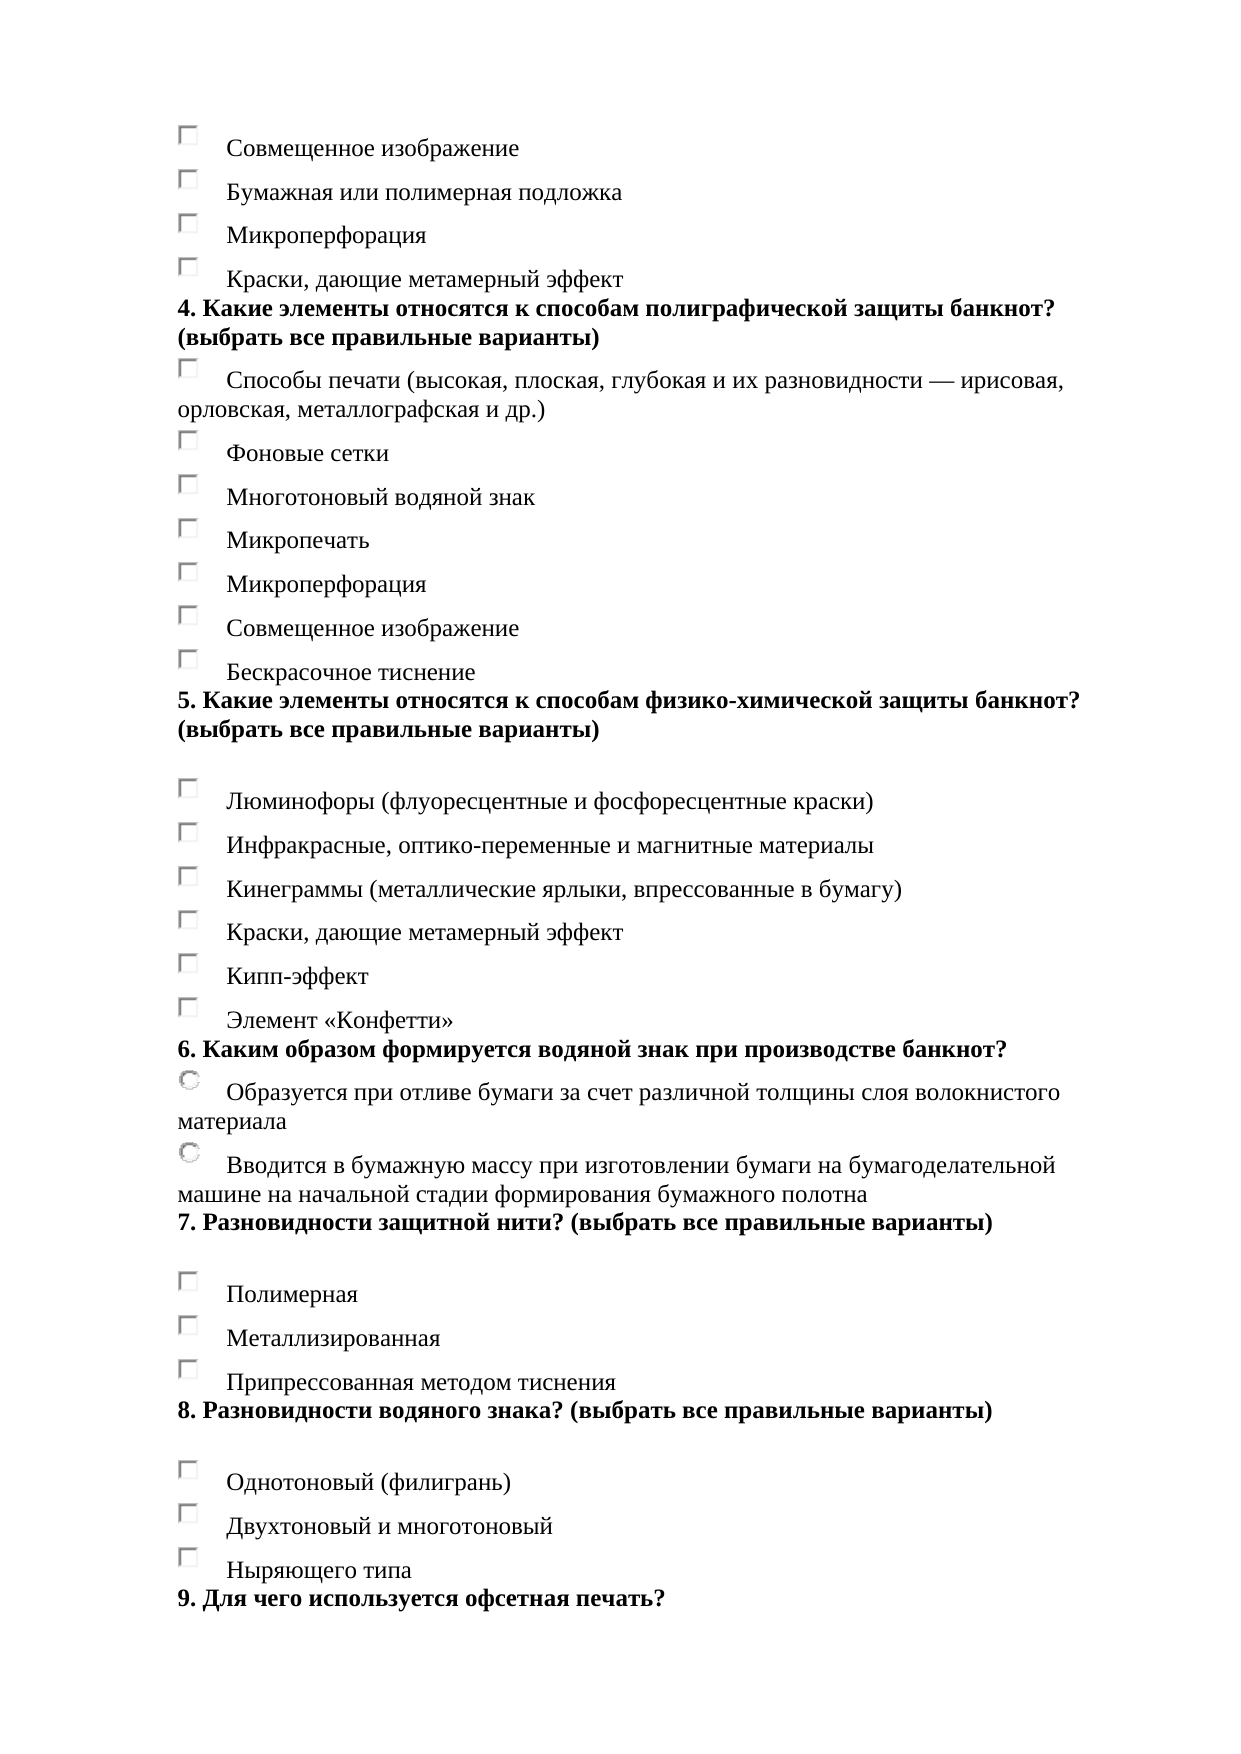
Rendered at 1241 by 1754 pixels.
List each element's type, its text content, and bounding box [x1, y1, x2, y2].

text Совмещенное изображение [177, 598, 1137, 642]
text Бескрасочное тиснение [177, 642, 1137, 686]
text Двухтоновый и многотоновый [177, 1496, 1137, 1540]
text Совмещенное изображение [177, 118, 1137, 162]
text Элемент «Конфетти» [177, 990, 1137, 1034]
text Полимерная [177, 1264, 1137, 1308]
text Микроперфорация [177, 206, 1137, 249]
text Краски, дающие метамерный эффект [177, 249, 1137, 293]
text Припрессованная методом тиснения [177, 1352, 1137, 1395]
text 7. Разновидности защитной нити? (выбрать все правильные варианты) [177, 1207, 1137, 1264]
text Образуется при отливе бумаги за счет различной толщины слоя волокнистого материала [177, 1062, 1137, 1135]
text Инфракрасные, оптико-переменные и магнитные материалы [177, 815, 1137, 859]
text Кипп-эффект [177, 946, 1137, 990]
text Краски, дающие метамерный эффект [177, 902, 1137, 946]
text Вводится в бумажную массу при изготовлении бумаги на бумагоделательной машине на начальной стадии формирования бумажного полотна [177, 1135, 1137, 1207]
text 6. Каким образом формируется водяной знак при производстве банкнот? [177, 1034, 1137, 1062]
text 4. Какие элементы относятся к способам полиграфической защиты банкнот? (выбрать все правильные варианты) [177, 293, 1137, 351]
text Микропечать [177, 511, 1137, 554]
text Кинеграммы (металлические ярлыки, впрессованные в бумагу) [177, 859, 1137, 902]
text Микроперфорация [177, 554, 1137, 598]
text Бумажная или полимерная подложка [177, 162, 1137, 206]
text Однотоновый (филигрань) [177, 1452, 1137, 1496]
text Металлизированная [177, 1308, 1137, 1352]
text 9. Для чего используется офсетная печать? [177, 1583, 1137, 1612]
text Люминофоры (флуоресцентные и фосфоресцентные краски) [177, 771, 1137, 815]
text Фоновые сетки [177, 423, 1137, 467]
text Способы печати (высокая, плоская, глубокая и их разновидности — ирисовая, орловская, металлографская и др.) [177, 351, 1137, 423]
text Ныряющего типа [177, 1540, 1137, 1583]
text 8. Разновидности водяного знака? (выбрать все правильные варианты) [177, 1395, 1137, 1452]
text 5. Какие элементы относятся к способам физико-химической защиты банкнот? (выбрать все правильные варианты) [177, 686, 1137, 771]
text Многотоновый водяной знак [177, 467, 1137, 511]
